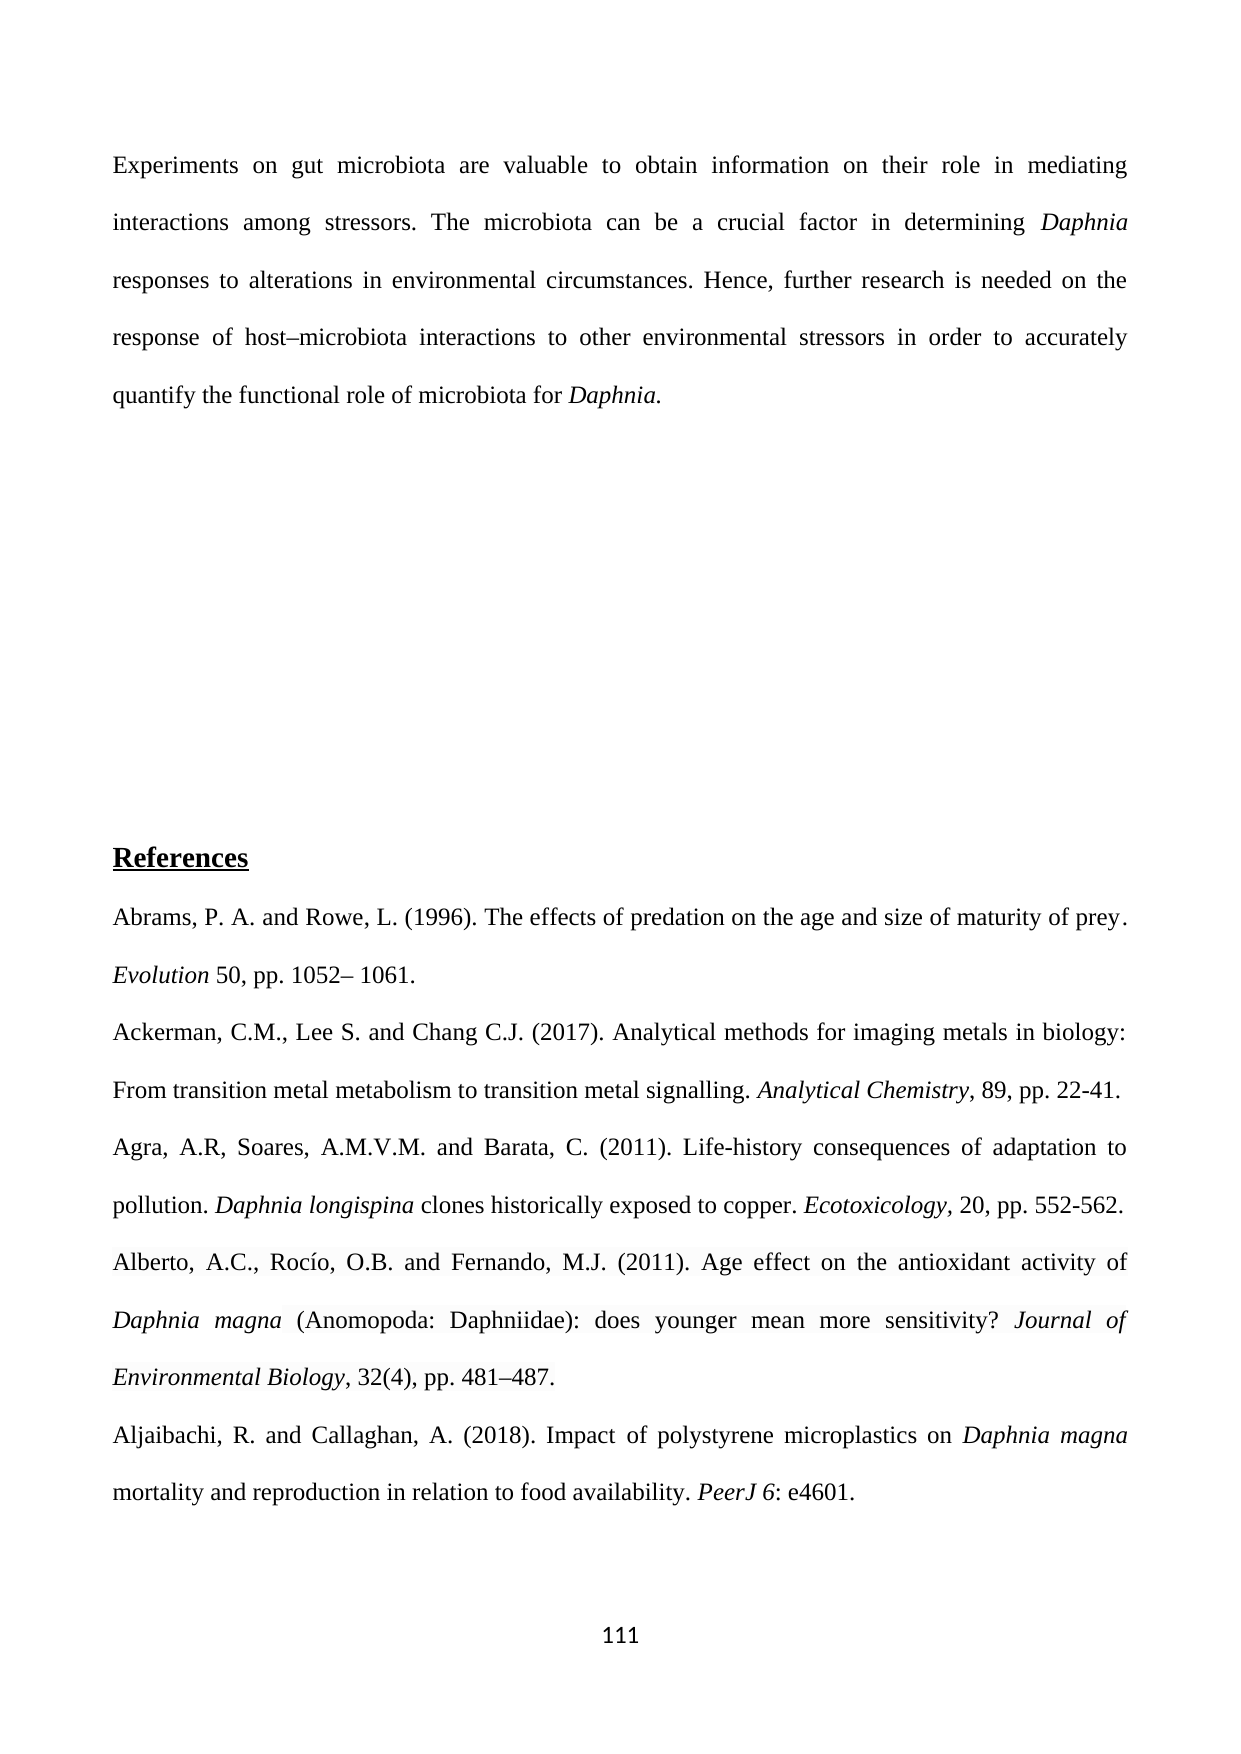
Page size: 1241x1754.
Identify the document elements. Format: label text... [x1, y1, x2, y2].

text Abrams, P. A. and Rowe, L. (1996). The effects of predation on the age and size of maturity of prey. Evolution 50, pp. 1052– 1061. [112, 902, 1128, 988]
text Agra, A.R, Soares, A.M.V.M. and Barata, C. (2011). Life-history consequences of adaptation to pollution. Daphnia longispina clones historically exposed to copper. Ecotoxicology, 20, pp. 552-562. [112, 1132, 1128, 1218]
text Experiments on gut microbiota are valuable to obtain information on their role in mediating interactions among stressors. The microbiota can be a crucial factor in determining Daphnia responses to alterations in environmental circumstances. Hence, further research is needed on the response of host–microbiota interactions to other environmental stressors in order to accurately quantify the functional role of microbiota for Daphnia. [112, 150, 1128, 409]
text Alberto, A.C., Rocío, O.B. and Fernando, M.J. (2011). Age effect on the antioxidant activity of Daphnia magna (Anomopoda: Daphniidae): does younger mean more sensitivity? Journal of Environmental Biology, 32(4), pp. 481–487. [112, 1276, 1128, 1391]
text Aljaibachi, R. and Callaghan, A. (2018). Impact of polystyrene microplastics on Daphnia magna mortality and reproduction in relation to food availability. PeerJ 6: e4601. [112, 1420, 1128, 1506]
text References [112, 840, 1128, 873]
text Ackerman, C.M., Lee S. and Chang C.J. (2017). Analytical methods for imaging metals in biology: From transition metal metabolism to transition metal signalling. Analytical Chemistry, 89, pp. 22-41. [112, 1017, 1128, 1103]
